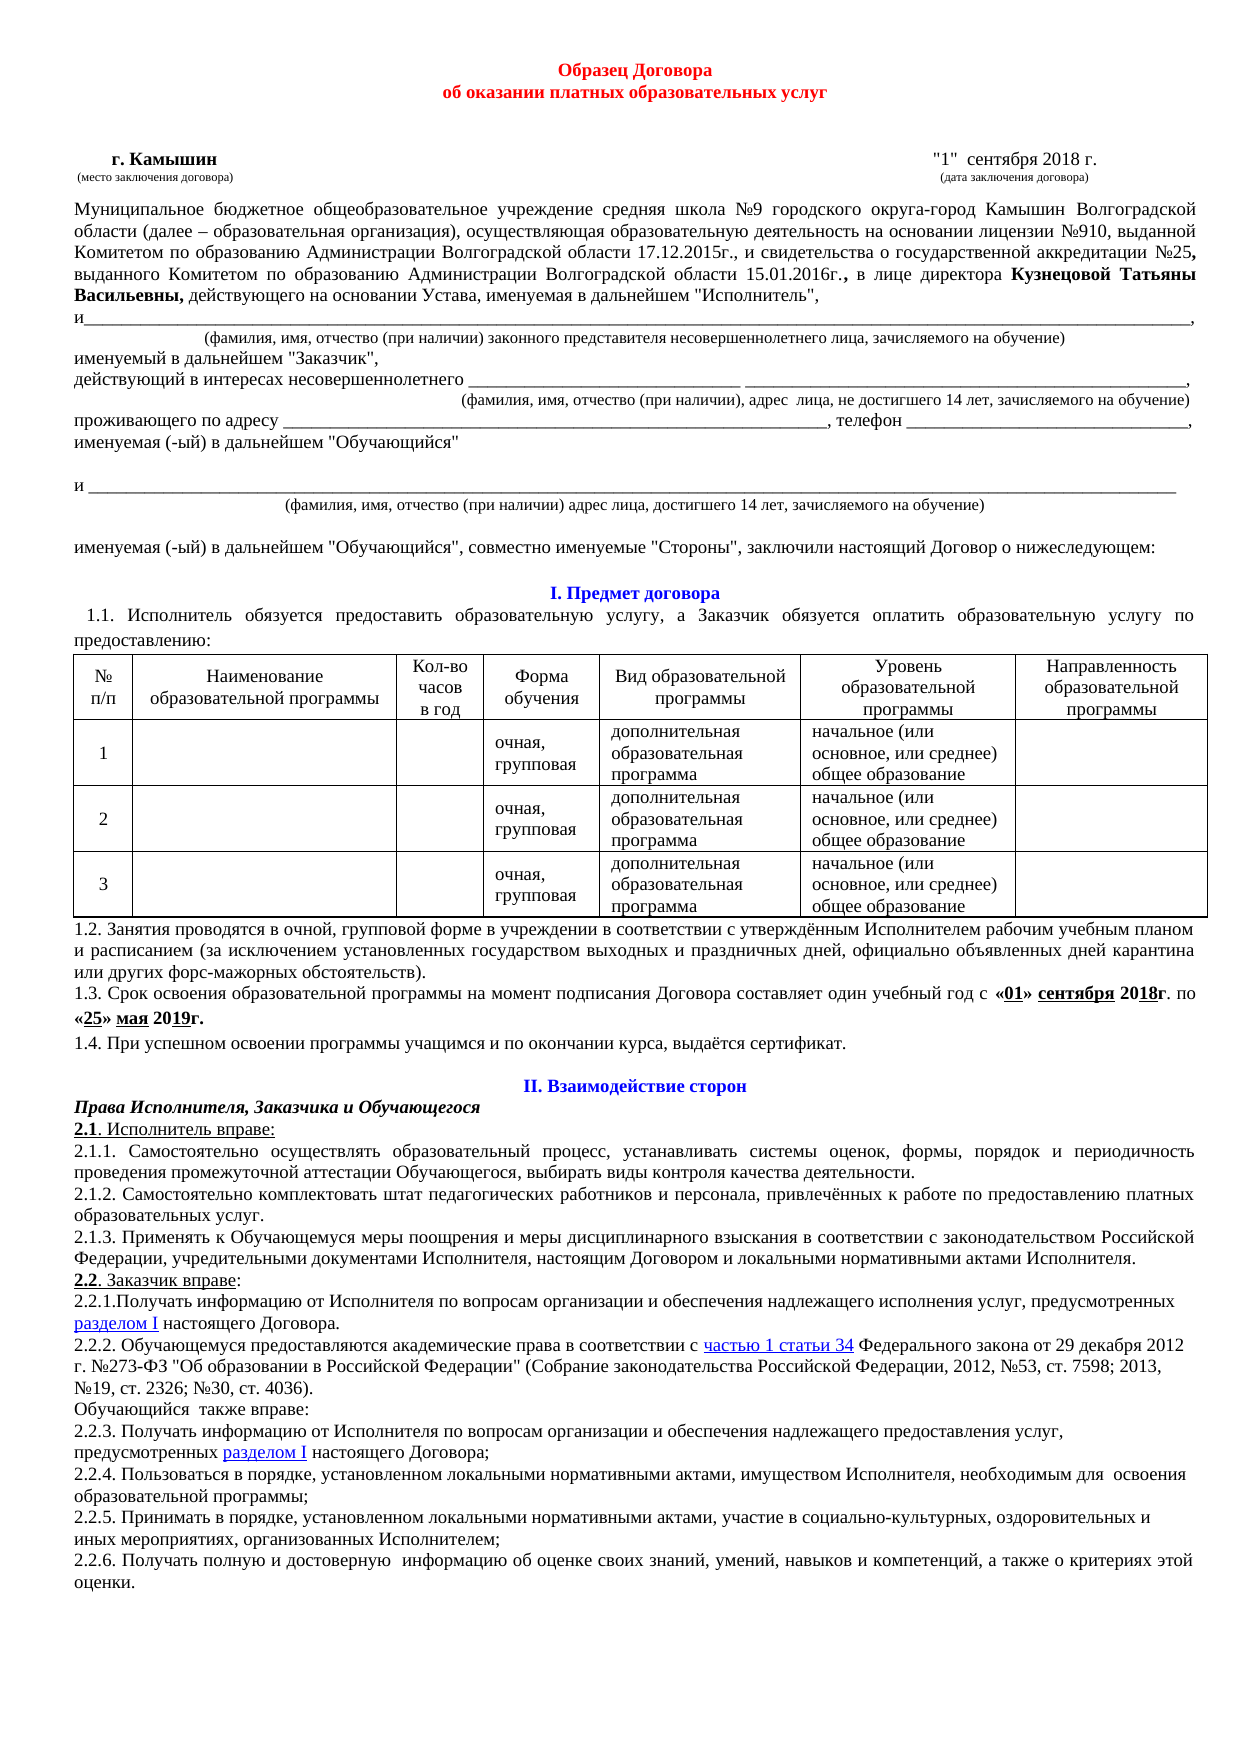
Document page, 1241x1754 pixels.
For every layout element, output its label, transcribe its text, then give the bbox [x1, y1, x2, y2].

text именуемая (-ый) в дальнейшем "Обучающийся", совместно именуемые "Стороны", заключили настоящий Договор о нижеследующем: [74, 536, 1196, 557]
table_cell очная, групповая [484, 852, 599, 916]
table_cell очная, групповая [484, 786, 599, 851]
text г. Камышин "1" сентября 2018 г. [74, 148, 1196, 169]
table_cell [397, 720, 483, 785]
table_cell дополнительная образовательная программа [600, 720, 800, 785]
text I. Предмет договора [74, 582, 1196, 604]
table_cell начальное (или основное, или среднее) общее образование [801, 852, 1015, 916]
text II. Взаимодействие сторон [74, 1075, 1196, 1096]
text 1.4. При успешном освоении программы учащимся и по окончании курса, выдаётся сертификат. [74, 1032, 1196, 1053]
text 2.2.3. Получать информацию от Исполнителя по вопросам организации и обеспечения надлежащего предоставления услуг, предусмотренных разделом I настоящего Договора; [74, 1420, 1196, 1463]
text Образец Договора [74, 59, 1196, 81]
text (место заключения договора) (дата заключения договора) [74, 169, 1196, 184]
table_cell очная, групповая [484, 720, 599, 785]
table_cell [1016, 720, 1207, 785]
table_cell [1016, 786, 1207, 851]
text и______________________________________________________________________________________________________________________, [74, 306, 1196, 327]
table_cell [397, 786, 483, 851]
table_cell [133, 786, 396, 851]
table_header Кол-во часов в год [397, 655, 483, 719]
table_cell начальное (или основное, или среднее) общее образование [801, 720, 1015, 785]
text 2.1.1. Самостоятельно осуществлять образовательный процесс, устанавливать системы оценок, формы, порядок и периодичность проведения промежуточной аттестации Обучающегося, выбирать виды контроля качества деятельности. [74, 1139, 1196, 1183]
text именуемая (-ый) в дальнейшем "Обучающийся" [74, 431, 1196, 452]
text 1.1. Исполнитель обязуется предоставить образовательную услугу, а Заказчик обязуется оплатить образовательную услугу по предоставлению: [74, 604, 1196, 650]
text Муниципальное бюджетное общеобразовательное учреждение средняя школа №9 городского округа-город Камышин Волгоградской области (далее – образовательная организация), осуществляющая образовательную деятельность на основании лицензии №910, выданной Комитетом по образованию Администрации Волгоградской области 17.12.2015г., и свидетельства о государственной аккредитации №25, выданного Комитетом по образованию Администрации Волгоградской области 15.01.2016г., в лице директора Кузнецовой Татьяны Васильевны, действующего на основании Устава, именуемая в дальнейшем "Исполнитель", [74, 198, 1196, 306]
table_header № п/п [74, 655, 132, 719]
text 2.1.2. Самостоятельно комплектовать штат педагогических работников и персонала, привлечённых к работе по предоставлению платных образовательных услуг. [74, 1183, 1196, 1226]
table_cell 1 [74, 720, 132, 785]
table_cell 3 [74, 852, 132, 916]
text 2.2.1.Получать информацию от Исполнителя по вопросам организации и обеспечения надлежащего исполнения услуг, предусмотренных разделом I настоящего Договора. [74, 1290, 1196, 1333]
table_header Направленность образовательной программы [1016, 655, 1207, 719]
text об оказании платных образовательных услуг [74, 81, 1196, 102]
text 2.2. Заказчик вправе: [74, 1269, 1196, 1290]
table_cell 2 [74, 786, 132, 851]
text 2.2.2. Обучающемуся предоставляются академические права в соответствии с частью 1 статьи 34 Федерального закона от 29 декабря 2012 г. №273-ФЗ "Об образовании в Российской Федерации" (Собрание законодательства Российской Федерации, 2012, №53, ст. 7598; 2013, №19, ст. 2326; №30, ст. 4036). [74, 1333, 1196, 1398]
text 2.1. Исполнитель вправе: [74, 1118, 1196, 1139]
text действующий в интересах несовершеннолетнего _____________________________ _______________________________________________, [74, 368, 1196, 390]
text именуемый в дальнейшем "Заказчик", [74, 347, 1196, 368]
table_cell дополнительная образовательная программа [600, 852, 800, 916]
table_cell [397, 852, 483, 916]
text 1.3. Срок освоения образовательной программы на момент подписания Договора составляет один учебный год с «01» сентября 2018г. по «25» мая 2019г. [74, 982, 1196, 1028]
text Обучающийся также вправе: [74, 1398, 1196, 1420]
table_header Вид образовательной программы [600, 655, 800, 719]
text 2.1.3. Применять к Обучающемуся меры поощрения и меры дисциплинарного взыскания в соответствии с законодательством Российской Федерации, учредительными документами Исполнителя, настоящим Договором и локальными нормативными актами Исполнителя. [74, 1226, 1196, 1269]
table_cell дополнительная образовательная программа [600, 786, 800, 851]
text 2.2.6. Получать полную и достоверную информацию об оценке своих знаний, умений, навыков и компетенций, а также о критериях этой оценки. [74, 1549, 1196, 1592]
text и ____________________________________________________________________________________________________________________ [74, 474, 1196, 495]
table_cell [1016, 852, 1207, 916]
table_header Уровень образовательной программы [801, 655, 1015, 719]
table_header Наименование образовательной программы [133, 655, 396, 719]
text 2.2.4. Пользоваться в порядке, установленном локальными нормативными актами, имуществом Исполнителя, необходимым для освоения образовательной программы; [74, 1463, 1196, 1506]
text (фамилия, имя, отчество (при наличии), адрес лица, не достигшего 14 лет, зачисляемого на обучение) [74, 390, 1196, 409]
text Права Исполнителя, Заказчика и Обучающегося [74, 1096, 1196, 1118]
text 1.2. Занятия проводятся в очной, групповой форме в учреждении в соответствии с утверждённым Исполнителем рабочим учебным планом и расписанием (за исключением установленных государством выходных и праздничных дней, официально объявленных дней карантина или других форс-мажорных обстоятельств). [74, 918, 1196, 982]
text (фамилия, имя, отчество (при наличии) законного представителя несовершеннолетнего лица, зачисляемого на обучение) [74, 327, 1196, 347]
text (фамилия, имя, отчество (при наличии) адрес лица, достигшего 14 лет, зачисляемого на обучение) [74, 495, 1196, 514]
table_cell начальное (или основное, или среднее) общее образование [801, 786, 1015, 851]
table_cell [133, 720, 396, 785]
text 2.2.5. Принимать в порядке, установленном локальными нормативными актами, участие в социально-культурных, оздоровительных и иных мероприятиях, организованных Исполнителем; [74, 1506, 1196, 1549]
table_cell [133, 852, 396, 916]
text проживающего по адресу __________________________________________________________, телефон ______________________________, [74, 409, 1196, 431]
table_header Форма обучения [484, 655, 599, 719]
